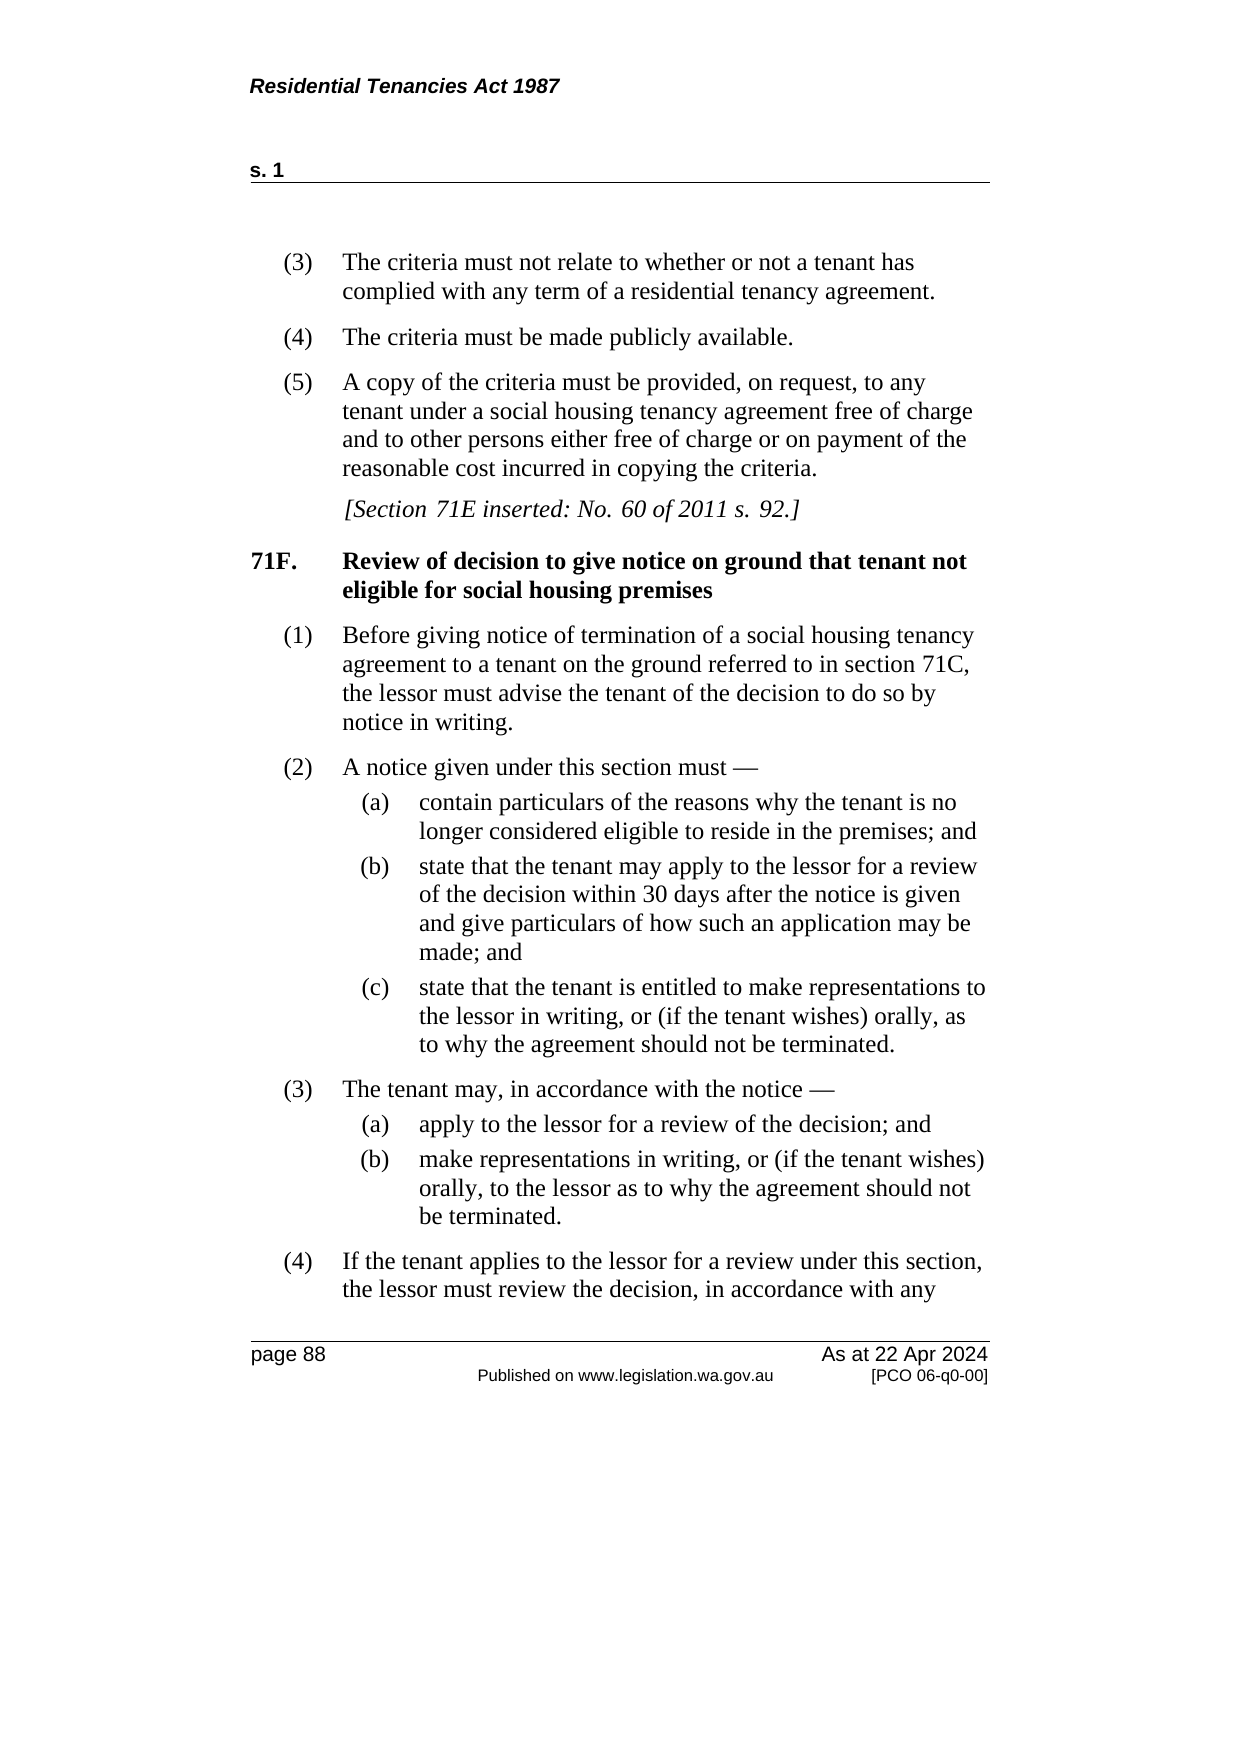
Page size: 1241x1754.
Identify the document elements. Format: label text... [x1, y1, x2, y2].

text (1) Before giving notice of termination of a social housing tenancy agreement to a tenant on the ground referred to in section 71C, the lessor must advise the tenant of the decision to do so by notice in writing. [251, 620, 990, 735]
text (c) state that the tenant is entitled to make representations to the lessor in writing, or (if the tenant wishes) orally, as to why the agreement should not be terminated. [251, 972, 990, 1058]
text (3) The criteria must not relate to whether or not a tenant has complied with any term of a residential tenancy agreement. [251, 247, 990, 305]
subtitle 71F. Review of decision to give notice on ground that tenant not eligible for social housing premises [251, 546, 990, 604]
text (5) A copy of the criteria must be provided, on request, to any tenant under a social housing tenancy agreement free of charge and to other persons either free of charge or on payment of the reasonable cost incurred in copying the criteria. [251, 367, 990, 482]
text (b) state that the tenant may apply to the lessor for a review of the decision within 30 days after the notice is given and give particulars of how such an application may be made; and [251, 851, 990, 966]
text (a) apply to the lessor for a review of the decision; and [251, 1109, 990, 1138]
text (4) The criteria must be made publicly available. [251, 322, 990, 350]
text (a) contain particulars of the reasons why the tenant is no longer considered eligible to reside in the premises; and [251, 787, 990, 844]
text (b) make representations in writing, or (if the tenant wishes) orally, to the lessor as to why the agreement should not be terminated. [251, 1144, 990, 1230]
text (2) A notice given under this section must — [251, 752, 990, 781]
text (3) The tenant may, in accordance with the notice — [251, 1074, 990, 1103]
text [251, 1246, 990, 1303]
text [Section 71E inserted: No. 60 of 2011 s. 92.] [251, 494, 990, 523]
